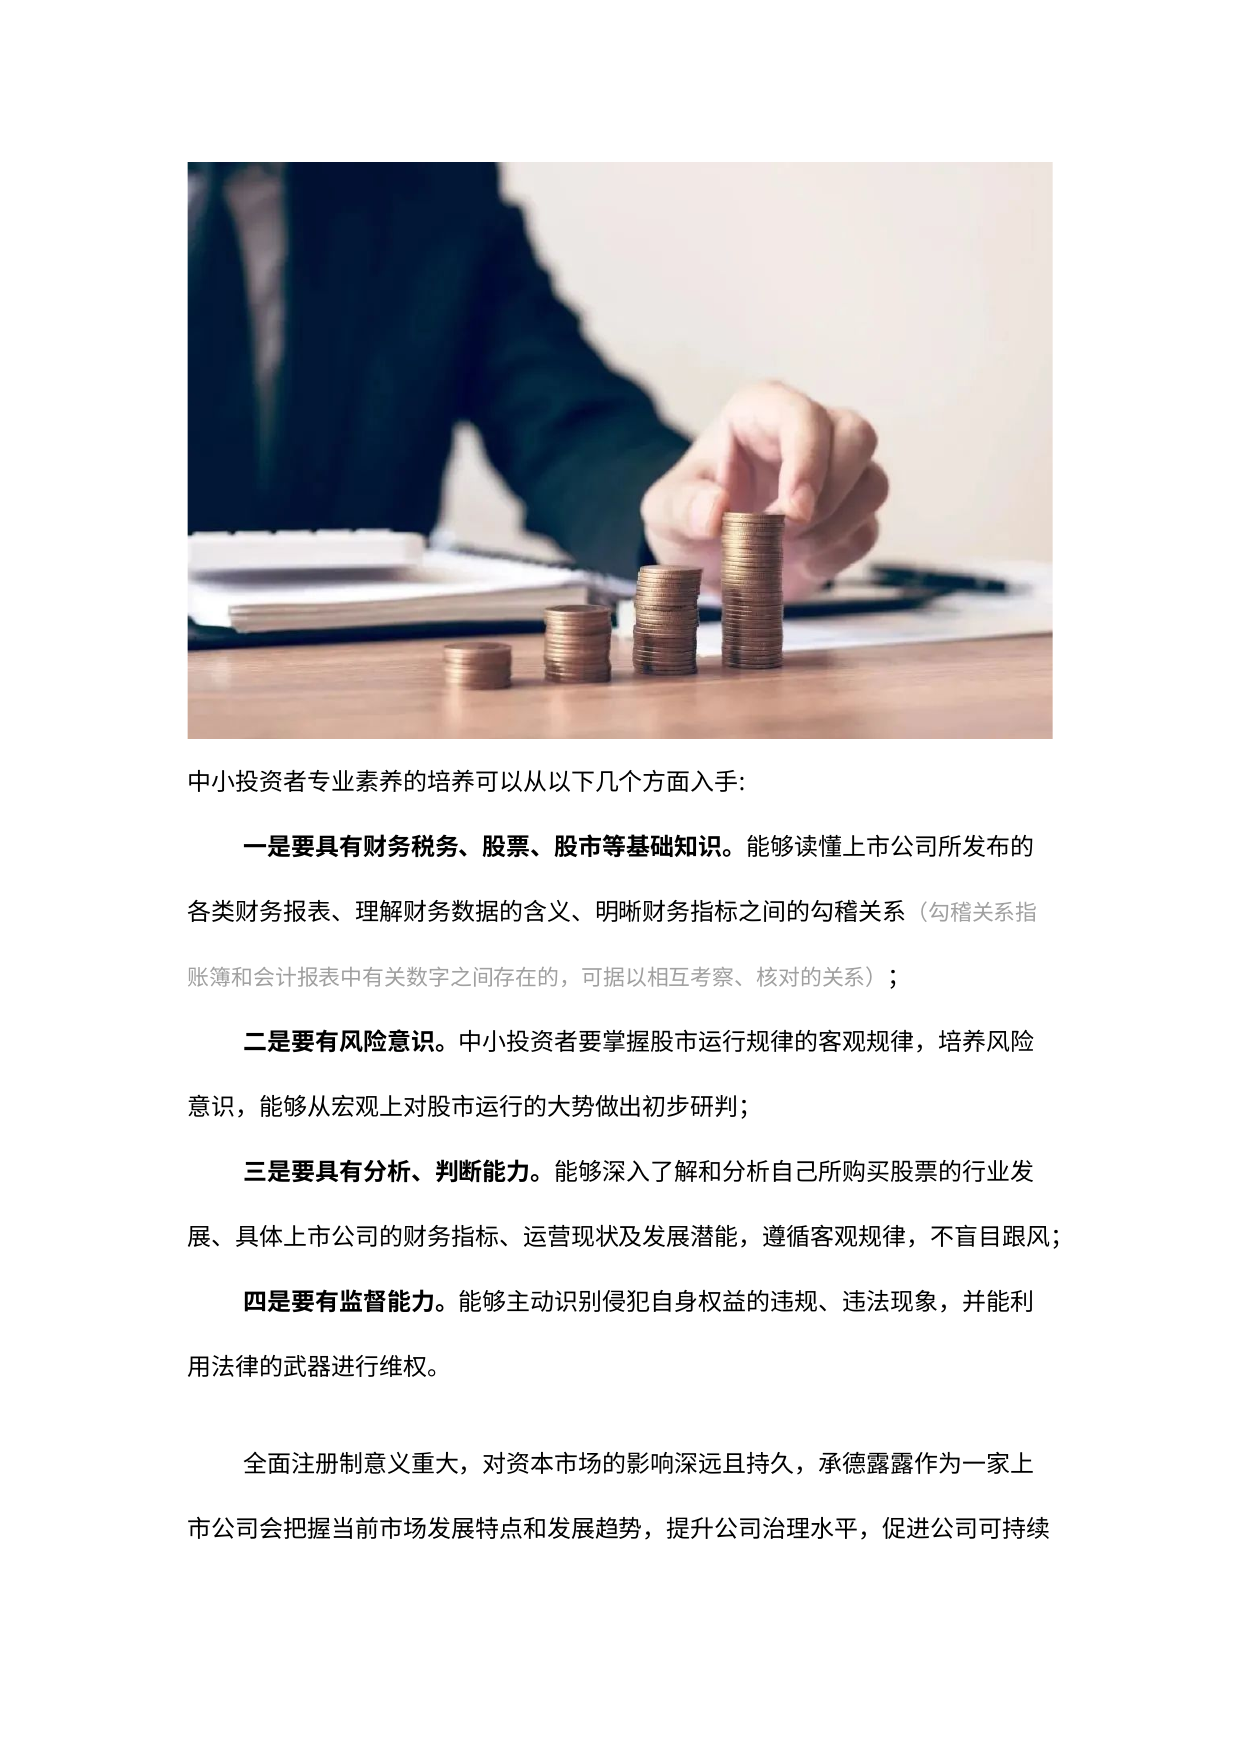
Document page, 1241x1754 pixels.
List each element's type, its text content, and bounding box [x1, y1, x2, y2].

picture [187, 162, 1053, 739]
text 三是要具有分析、判断能力。能够深入了解和分析自己所购买股票的行业发展、具体上市公司的财务指标、运营现状及发展潜能，遵循客观规律，不盲目跟风； [187, 1137, 1053, 1267]
text 二是要有风险意识。中小投资者要掌握股市运行规律的客观规律，培养风险意识，能够从宏观上对股市运行的大势做出初步研判； [187, 1007, 1053, 1137]
text 四是要有监督能力。能够主动识别侵犯自身权益的违规、违法现象，并能利用法律的武器进行维权。 [187, 1267, 1053, 1397]
text 中小投资者专业素养的培养可以从以下几个方面入手: [187, 747, 1053, 812]
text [187, 1429, 1053, 1559]
text 一是要具有财务税务、股票、股市等基础知识。能够读懂上市公司所发布的各类财务报表、理解财务数据的含义、明晰财务指标之间的勾稽关系（勾稽关系指账簿和会计报表中有关数字之间存在的，可据以相互考察、核对的关系）； [187, 812, 1053, 1007]
